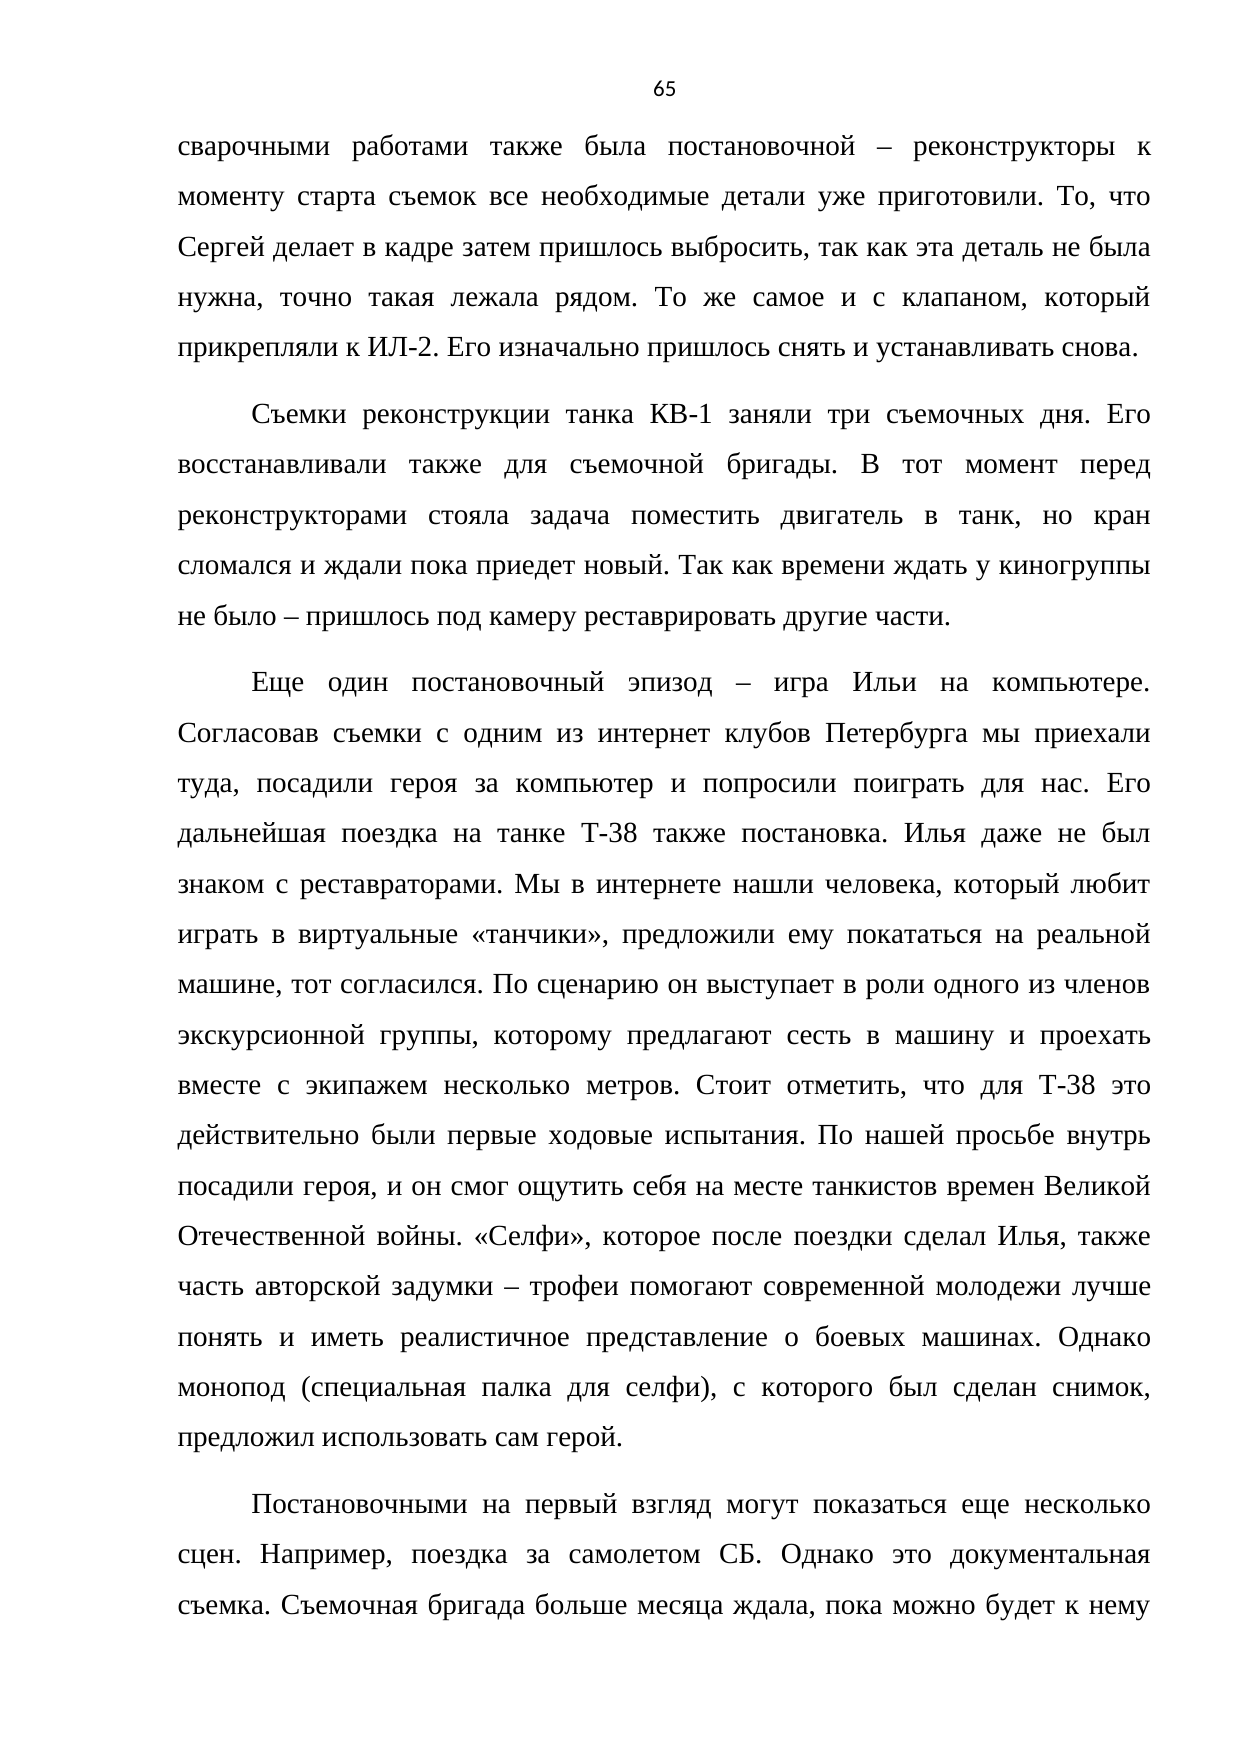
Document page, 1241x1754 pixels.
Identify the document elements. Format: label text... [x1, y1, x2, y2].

text Съемки реконструкции танка КВ-1 заняли три съемочных дня. Его восстанавливали также для съемочной бригады. В тот момент перед реконструкторами стояла задача поместить двигатель в танк, но кран сломался и ждали пока приедет новый. Так как времени ждать у киногруппы не было – пришлось под камеру реставрировать другие части. [177, 396, 1152, 631]
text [177, 128, 1152, 363]
text Еще один постановочный эпизод – игра Ильи на компьютере. Согласовав съемки с одним из интернет клубов Петербурга мы приехали туда, посадили героя за компьютер и попросили поиграть для нас. Его дальнейшая поездка на танке Т-38 также постановка. Илья даже не был знаком с реставраторами. Мы в интернете нашли человека, который любит играть в виртуальные «танчики», предложили ему покататься на реальной машине, тот согласился. По сценарию он выступает в роли одного из членов экскурсионной группы, которому предлагают сесть в машину и проехать вместе с экипажем несколько метров. Стоит отметить, что для Т-38 это действительно были первые ходовые испытания. По нашей просьбе внутрь посадили героя, и он смог ощутить себя на месте танкистов времен Великой Отечественной войны. «Селфи», которое после поездки сделал Илья, также часть авторской задумки – трофеи помогают современной молодежи лучше понять и иметь реалистичное представление о боевых машинах. Однако монопод (специальная палка для селфи), с которого был сделан снимок, предложил использовать сам герой. [177, 664, 1152, 1453]
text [177, 1486, 1152, 1620]
